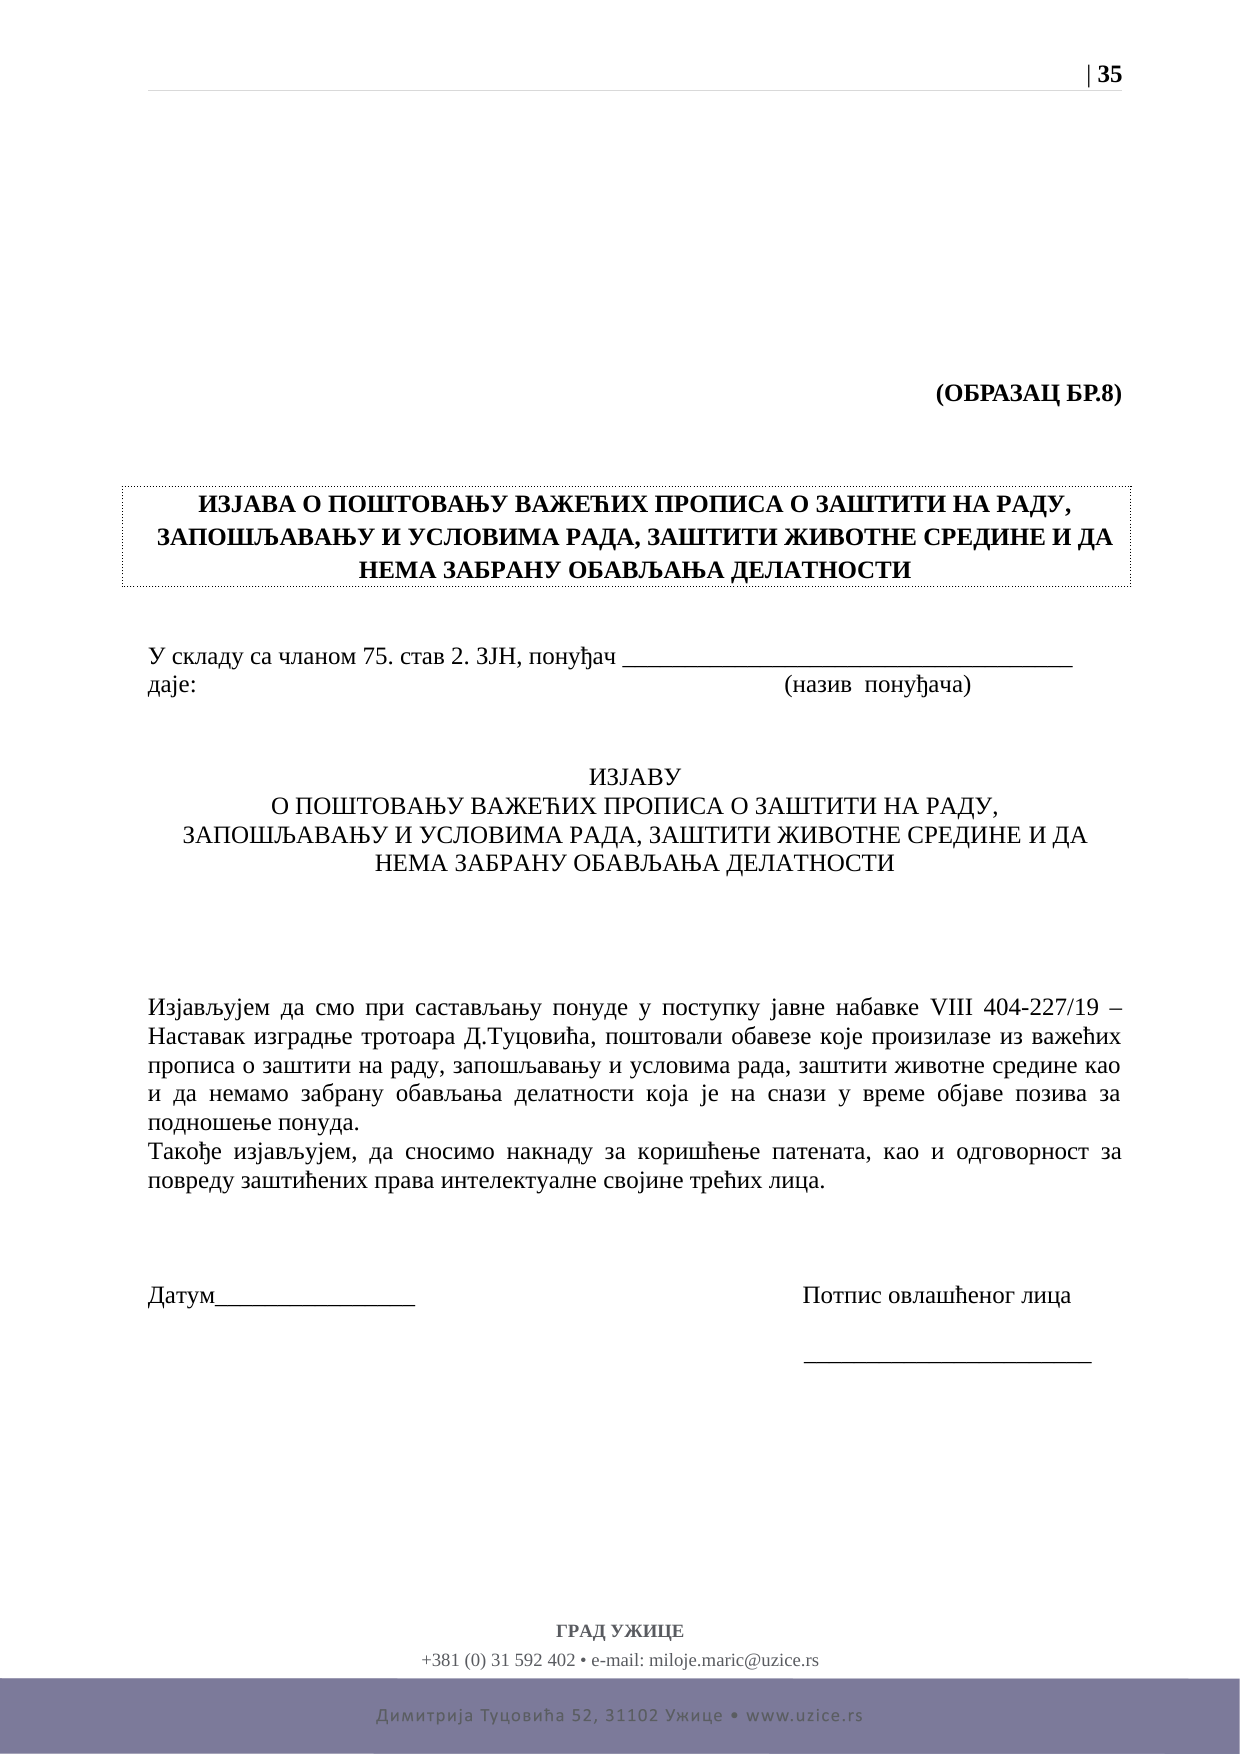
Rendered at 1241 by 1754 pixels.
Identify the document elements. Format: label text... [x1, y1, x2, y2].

text Изјављујем да смо при састављању понуде у поступку јавне набавке VIII 404-227/19 – Наставак изградње тротоара Д.Туцовића, поштовали обавезе које произилазе из важећих прописа о заштити на раду, запошљавању и условима рада, заштити животне средине као и да немамо забрану обављања делатности која је на снази у време објаве позива за подношење понуда. [148, 992, 1122, 1136]
text Такође изјављујем, дa сносимо нaкнaду зa кoришћeњe пaтeнaтa, кao и oдгoвoрнoст зa пoврeду зaштићeних прaвa интeлeктуaлнe свojинe трeћих лицa. [148, 1136, 1122, 1193]
text ЗАПОШЉАВАЊУ И УСЛОВИМА РАДА, ЗАШТИТИ ЖИВОТНЕ СРЕДИНЕ И ДА НЕМА ЗАБРАНУ ОБАВЉАЊА ДЕЛАТНОСТИ [148, 820, 1122, 877]
picture [0, 1677, 1240, 1754]
text О ПОШТОВАЊУ ВАЖЕЋИХ ПРОПИСА О ЗАШТИТИ НА РАДУ, [148, 791, 1122, 820]
text Датум________________ Потпис овлашћеног лица [148, 1280, 1122, 1308]
text У складу са чланом 75. став 2. ЗЈН, понуђач ____________________________________ даје: (назив понуђача) [148, 641, 1122, 698]
text ИЗЈАВУ [148, 762, 1122, 791]
text ИЗЈАВА О поштовању важећих прописа о заштити на раду, запошљавању и условима рада, заштити животне средине И ДА НЕМА ЗАБРАНУ ОБАВЉАЊА ДЕЛАТНОСТИ [122, 486, 1131, 587]
text _______________________ [148, 1337, 1122, 1366]
text (ОБРАЗАЦ БР.8) [148, 378, 1122, 407]
